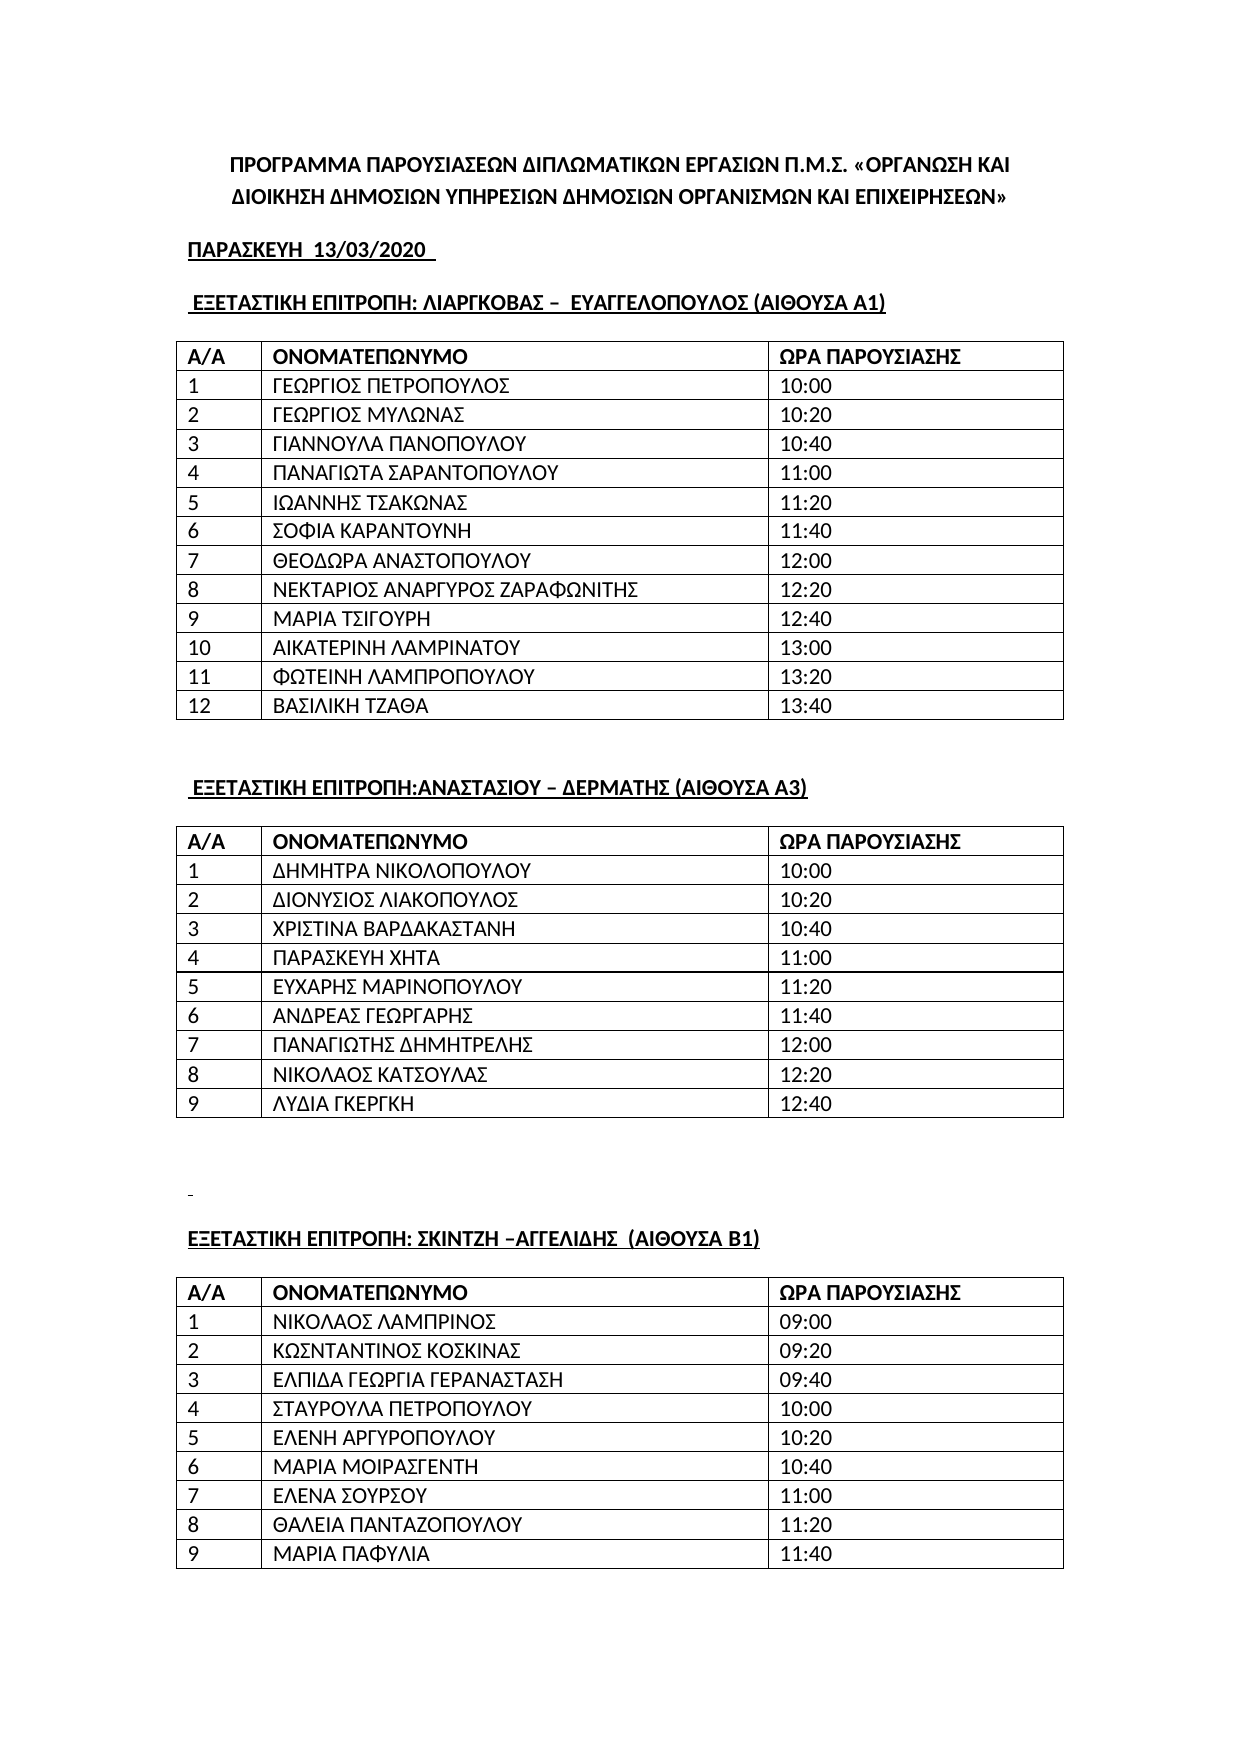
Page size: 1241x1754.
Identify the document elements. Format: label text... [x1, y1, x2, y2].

table_cell 11:20 [769, 973, 1063, 1001]
table_cell 10:00 [769, 1394, 1063, 1422]
table_cell 09:20 [769, 1336, 1063, 1364]
table_cell 11:40 [769, 517, 1063, 545]
text ΕΞΕΤΑΣΤΙΚΗ ΕΠΙΤΡΟΠΗ: ΣΚΙΝΤΖΗ –ΑΓΓΕΛΙΔΗΣ (ΑΙΘΟΥΣΑ B1) [187, 1224, 1053, 1252]
table_cell ΠΑΡΑΣΚΕΥΗ ΧΗΤΑ [262, 944, 768, 971]
table_cell 2 [177, 400, 261, 428]
table_cell 5 [177, 1423, 261, 1451]
table_header ΟΝΟΜΑΤΕΠΩΝΥΜΟ [262, 827, 768, 855]
table_header Α/Α [177, 1278, 261, 1306]
table_cell 11:40 [769, 1540, 1063, 1567]
table_cell ΙΩΑΝΝΗΣ ΤΣΑΚΩΝΑΣ [262, 488, 768, 516]
table_cell 9 [177, 1089, 261, 1117]
table_cell 09:40 [769, 1365, 1063, 1393]
table_cell 12:20 [769, 575, 1063, 603]
table_cell ΣΤΑΥΡΟΥΛΑ ΠΕΤΡΟΠΟΥΛΟΥ [262, 1394, 768, 1422]
table_cell ΒΑΣΙΛΙΚΗ ΤΖΑΘΑ [262, 691, 768, 719]
table_header ΟΝΟΜΑΤΕΠΩΝΥΜΟ [262, 1278, 768, 1306]
text ΠΑΡΑΣΚΕΥΗ 13/03/2020 [187, 235, 1053, 263]
table_cell ΠΑΝΑΓΙΩΤΑ ΣΑΡΑΝΤΟΠΟΥΛΟΥ [262, 459, 768, 487]
table_cell ΑΝΔΡΕΑΣ ΓΕΩΡΓΑΡΗΣ [262, 1002, 768, 1029]
table_cell 7 [177, 1031, 261, 1059]
table_cell 1 [177, 1307, 261, 1335]
table_cell ΝΙΚΟΛΑΟΣ ΚΑΤΣΟΥΛΑΣ [262, 1060, 768, 1088]
table_cell ΓΙΑΝΝΟΥΛΑ ΠΑΝΟΠΟΥΛΟΥ [262, 430, 768, 457]
table_cell ΕΛΠΙΔΑ ΓΕΩΡΓΙΑ ΓΕΡΑΝΑΣΤΑΣΗ [262, 1365, 768, 1393]
table_cell ΘΑΛΕΙΑ ΠΑΝΤΑΖΟΠΟΥΛΟΥ [262, 1510, 768, 1538]
table_cell 4 [177, 944, 261, 971]
table_cell ΝΙΚΟΛΑΟΣ ΛΑΜΠΡΙΝΟΣ [262, 1307, 768, 1335]
table_cell 9 [177, 1540, 261, 1567]
table_cell 10 [177, 633, 261, 661]
table_cell 11:00 [769, 944, 1063, 971]
table_cell 1 [177, 371, 261, 399]
table_cell 7 [177, 1481, 261, 1509]
table_cell 6 [177, 517, 261, 545]
text ΕΞΕΤΑΣΤΙΚΗ ΕΠΙΤΡΟΠΗ: ΛΙΑΡΓΚΟΒΑΣ – ΕΥΑΓΓΕΛΟΠΟΥΛΟΣ (ΑΙΘΟΥΣΑ Α1) [187, 288, 1053, 316]
table_cell 8 [177, 1060, 261, 1088]
table_cell 5 [177, 973, 261, 1001]
table_cell 10:00 [769, 856, 1063, 884]
table_cell 10:20 [769, 885, 1063, 913]
table_cell 6 [177, 1452, 261, 1480]
table_cell 11:00 [769, 459, 1063, 487]
table_cell 9 [177, 604, 261, 632]
table_cell 12:40 [769, 604, 1063, 632]
table_header Α/Α [177, 342, 261, 370]
table_cell 8 [177, 1510, 261, 1538]
table_cell 12:00 [769, 546, 1063, 574]
table_cell 12:40 [769, 1089, 1063, 1117]
table_cell ΕΛΕΝΑ ΣΟΥΡΣΟΥ [262, 1481, 768, 1509]
table_cell ΕΛΕΝΗ ΑΡΓΥΡΟΠΟΥΛΟΥ [262, 1423, 768, 1451]
table_cell ΝΕΚΤΑΡΙΟΣ ΑΝΑΡΓΥΡΟΣ ΖΑΡΑΦΩΝΙΤΗΣ [262, 575, 768, 603]
table_cell 7 [177, 546, 261, 574]
table_cell ΔΙΟΝΥΣΙΟΣ ΛΙΑΚΟΠΟΥΛΟΣ [262, 885, 768, 913]
table_cell 6 [177, 1002, 261, 1029]
table_header ΩΡΑ ΠΑΡΟΥΣΙΑΣΗΣ [769, 1278, 1063, 1306]
table_cell 2 [177, 885, 261, 913]
table_header ΟΝΟΜΑΤΕΠΩΝΥΜΟ [262, 342, 768, 370]
table_cell ΠΑΝΑΓΙΩΤΗΣ ΔΗΜΗΤΡΕΛΗΣ [262, 1031, 768, 1059]
table_cell 12:00 [769, 1031, 1063, 1059]
table_cell ΧΡΙΣΤΙΝΑ ΒΑΡΔΑΚΑΣΤΑΝΗ [262, 914, 768, 942]
text ΠΡΟΓΡΑΜΜΑ ΠΑΡΟΥΣΙΑΣΕΩΝ ΔΙΠΛΩΜΑΤΙΚΩΝ ΕΡΓΑΣΙΩΝ Π.Μ.Σ. «ΟΡΓΑΝΩΣΗ ΚΑΙ ΔΙΟΙΚΗΣΗ ΔΗΜΟΣΙΩΝ ΥΠΗΡΕΣΙΩΝ ΔΗΜΟΣΙΩΝ ΟΡΓΑΝΙΣΜΩΝ ΚΑΙ ΕΠΙΧΕΙΡΗΣΕΩΝ» [187, 150, 1053, 210]
table_cell 13:00 [769, 633, 1063, 661]
table_cell 10:40 [769, 1452, 1063, 1480]
table_cell ΘΕΟΔΩΡΑ ΑΝΑΣΤΟΠΟΥΛΟΥ [262, 546, 768, 574]
table_cell 12:20 [769, 1060, 1063, 1088]
table_cell 5 [177, 488, 261, 516]
table_cell 1 [177, 856, 261, 884]
table_header ΩΡΑ ΠΑΡΟΥΣΙΑΣΗΣ [769, 827, 1063, 855]
table_cell 11:20 [769, 488, 1063, 516]
table_cell 11 [177, 662, 261, 690]
table_cell 3 [177, 1365, 261, 1393]
table_cell 10:40 [769, 914, 1063, 942]
table_cell 10:00 [769, 371, 1063, 399]
text ΕΞΕΤΑΣΤΙΚΗ ΕΠΙΤΡΟΠΗ:ΑΝΑΣΤΑΣΙΟΥ – ΔΕΡΜΑΤΗΣ (ΑΙΘΟΥΣΑ Α3) [187, 773, 1053, 801]
table_cell 2 [177, 1336, 261, 1364]
table_cell 10:40 [769, 430, 1063, 457]
table_cell 3 [177, 430, 261, 457]
table_cell 09:00 [769, 1307, 1063, 1335]
table_cell ΜΑΡΙΑ ΜΟΙΡΑΣΓΕΝΤΗ [262, 1452, 768, 1480]
table_cell 4 [177, 459, 261, 487]
table_cell 11:00 [769, 1481, 1063, 1509]
table_cell 12 [177, 691, 261, 719]
table_cell ΕΥΧΑΡΗΣ ΜΑΡΙΝΟΠΟΥΛΟΥ [262, 973, 768, 1001]
table_cell ΜΑΡΙΑ ΤΣΙΓΟΥΡΗ [262, 604, 768, 632]
table_cell ΣΟΦΙΑ ΚΑΡΑΝΤΟΥΝΗ [262, 517, 768, 545]
table_header Α/Α [177, 827, 261, 855]
table_cell 10:20 [769, 400, 1063, 428]
table_cell 11:40 [769, 1002, 1063, 1029]
table_cell ΦΩΤΕΙΝΗ ΛΑΜΠΡΟΠΟΥΛΟΥ [262, 662, 768, 690]
table_cell 13:20 [769, 662, 1063, 690]
table_cell ΚΩΣΝΤΑΝΤΙΝΟΣ ΚΟΣΚΙΝΑΣ [262, 1336, 768, 1364]
table_cell 13:40 [769, 691, 1063, 719]
table_cell ΔΗΜΗΤΡΑ ΝΙΚΟΛΟΠΟΥΛΟΥ [262, 856, 768, 884]
table_cell 3 [177, 914, 261, 942]
table_cell ΛΥΔΙΑ ΓΚΕΡΓΚΗ [262, 1089, 768, 1117]
table_cell 11:20 [769, 1510, 1063, 1538]
table_header ΩΡΑ ΠΑΡΟΥΣΙΑΣΗΣ [769, 342, 1063, 370]
table_cell 10:20 [769, 1423, 1063, 1451]
table_cell 4 [177, 1394, 261, 1422]
table_cell ΓΕΩΡΓΙΟΣ ΜΥΛΩΝΑΣ [262, 400, 768, 428]
table_cell 8 [177, 575, 261, 603]
table_cell ΑΙΚΑΤΕΡΙΝΗ ΛΑΜΡΙΝΑΤΟΥ [262, 633, 768, 661]
table_cell ΓΕΩΡΓΙΟΣ ΠΕΤΡΟΠΟΥΛΟΣ [262, 371, 768, 399]
table_cell ΜΑΡΙΑ ΠΑΦΥΛΙΑ [262, 1540, 768, 1567]
